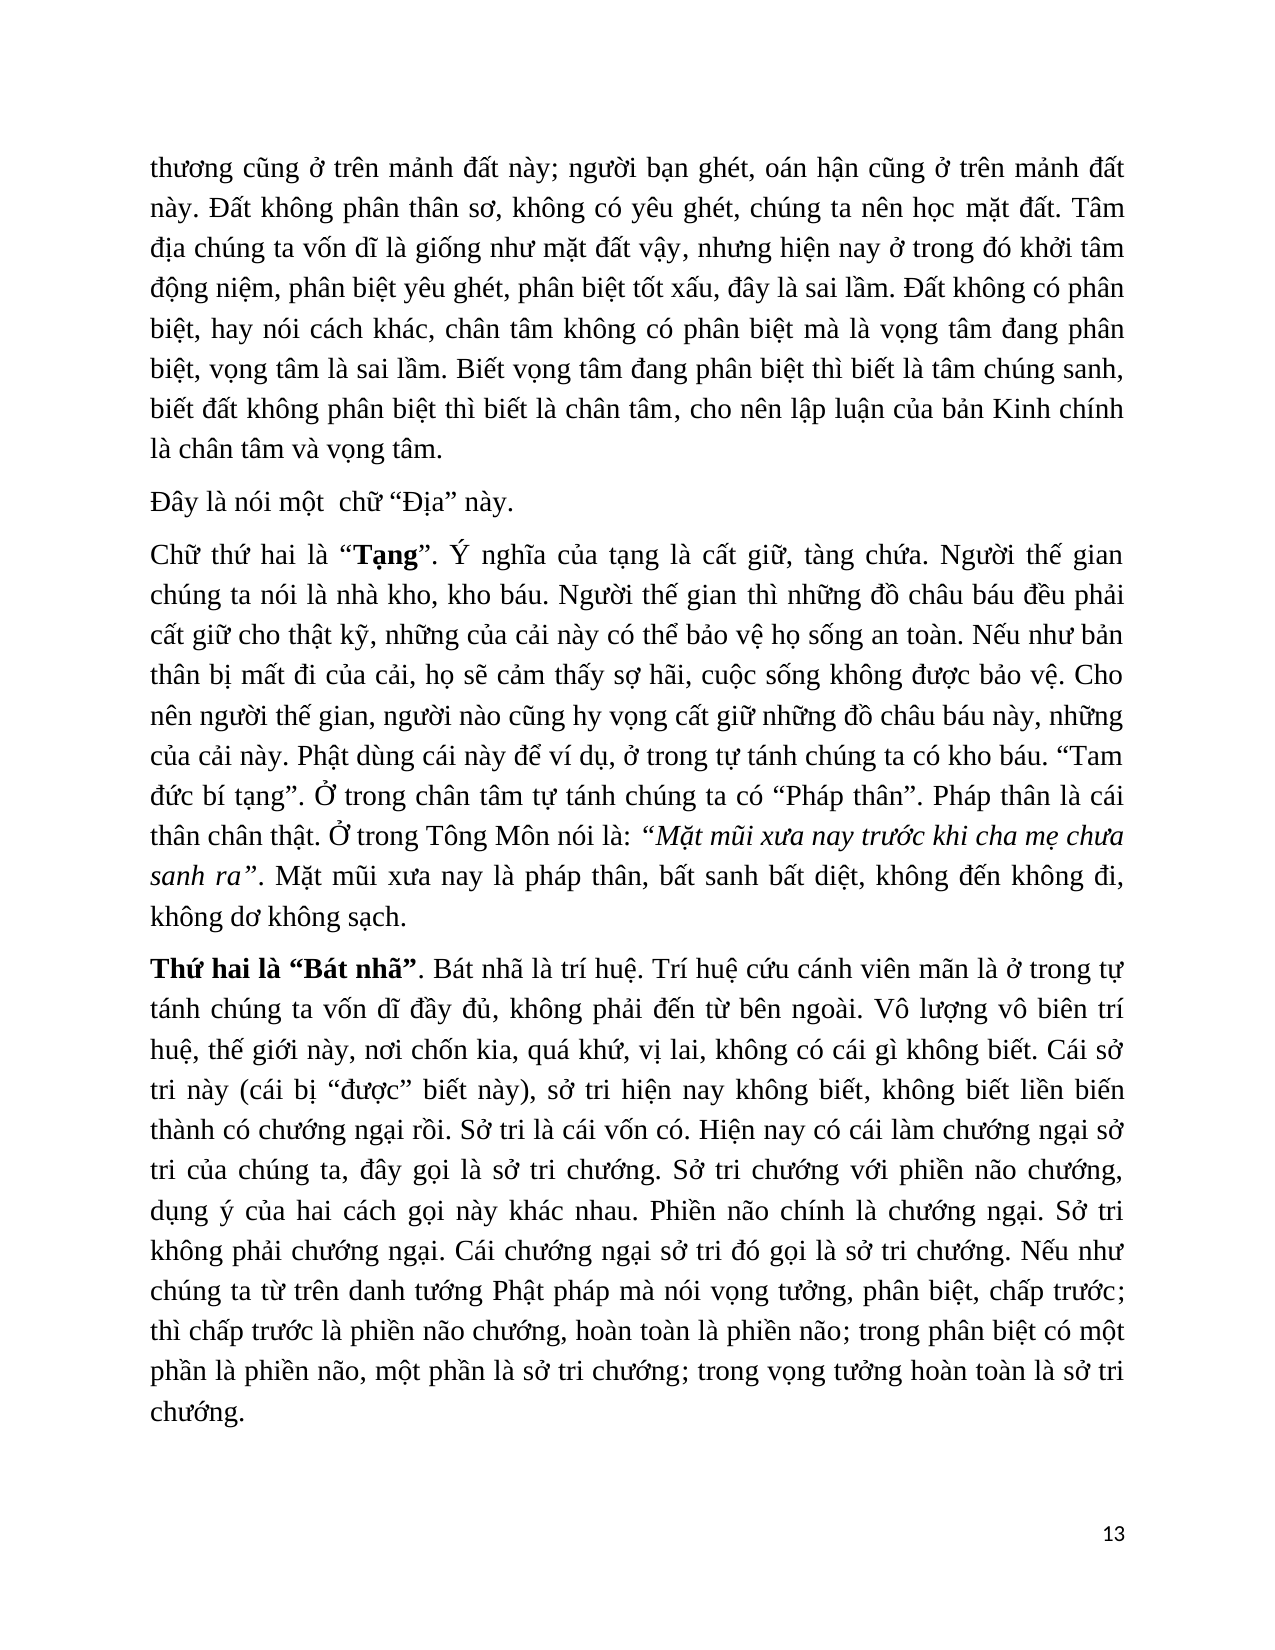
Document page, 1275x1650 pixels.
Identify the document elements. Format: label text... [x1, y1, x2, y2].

text Thứ hai là “Bát nhã”. Bát nhã là trí huệ. Trí huệ cứu cánh viên mãn là ở trong tự tánh chúng ta vốn dĩ đầy đủ, không phải đến từ bên ngoài. Vô lượng vô biên trí huệ, thế giới này, nơi chốn kia, quá khứ, vị lai, không có cái gì không biết. Cái sở tri này (cái bị “được” biết này), sở tri hiện nay không biết, không biết liền biến thành có chướng ngại rồi. Sở tri là cái vốn có. Hiện nay có cái làm chướng ngại sở tri của chúng ta, đây gọi là sở tri chướng. Sở tri chướng với phiền não chướng, dụng ý của hai cách gọi này khác nhau. Phiền não chính là chướng ngại. Sở tri không phải chướng ngại. Cái chướng ngại sở tri đó gọi là sở tri chướng. Nếu như chúng ta từ trên danh tướng Phật pháp mà nói vọng tưởng, phân biệt, chấp trước; thì chấp trước là phiền não chướng, hoàn toàn là phiền não; trong phân biệt có một phần là phiền não, một phần là sở tri chướng; trong vọng tưởng hoàn toàn là sở tri chướng. [150, 951, 1125, 1427]
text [150, 150, 1125, 465]
text Chữ thứ hai là “Tạng”. Ý nghĩa của tạng là cất giữ, tàng chứa. Người thế gian chúng ta nói là nhà kho, kho báu. Người thế gian thì những đồ châu báu đều phải cất giữ cho thật kỹ, những của cải này có thể bảo vệ họ sống an toàn. Nếu như bản thân bị mất đi của cải, họ sẽ cảm thấy sợ hãi, cuộc sống không được bảo vệ. Cho nên người thế gian, người nào cũng hy vọng cất giữ những đồ châu báu này, những của cải này. Phật dùng cái này để ví dụ, ở trong tự tánh chúng ta có kho báu. “Tam đức bí tạng”. Ở trong chân tâm tự tánh chúng ta có “Pháp thân”. Pháp thân là cái thân chân thật. Ở trong Tông Môn nói là: “Mặt mũi xưa nay trước khi cha mẹ chưa sanh ra”. Mặt mũi xưa nay là pháp thân, bất sanh bất diệt, không đến không đi, không dơ không sạch. [150, 537, 1125, 932]
text Đây là nói một chữ “Địa” này. [150, 484, 1125, 518]
